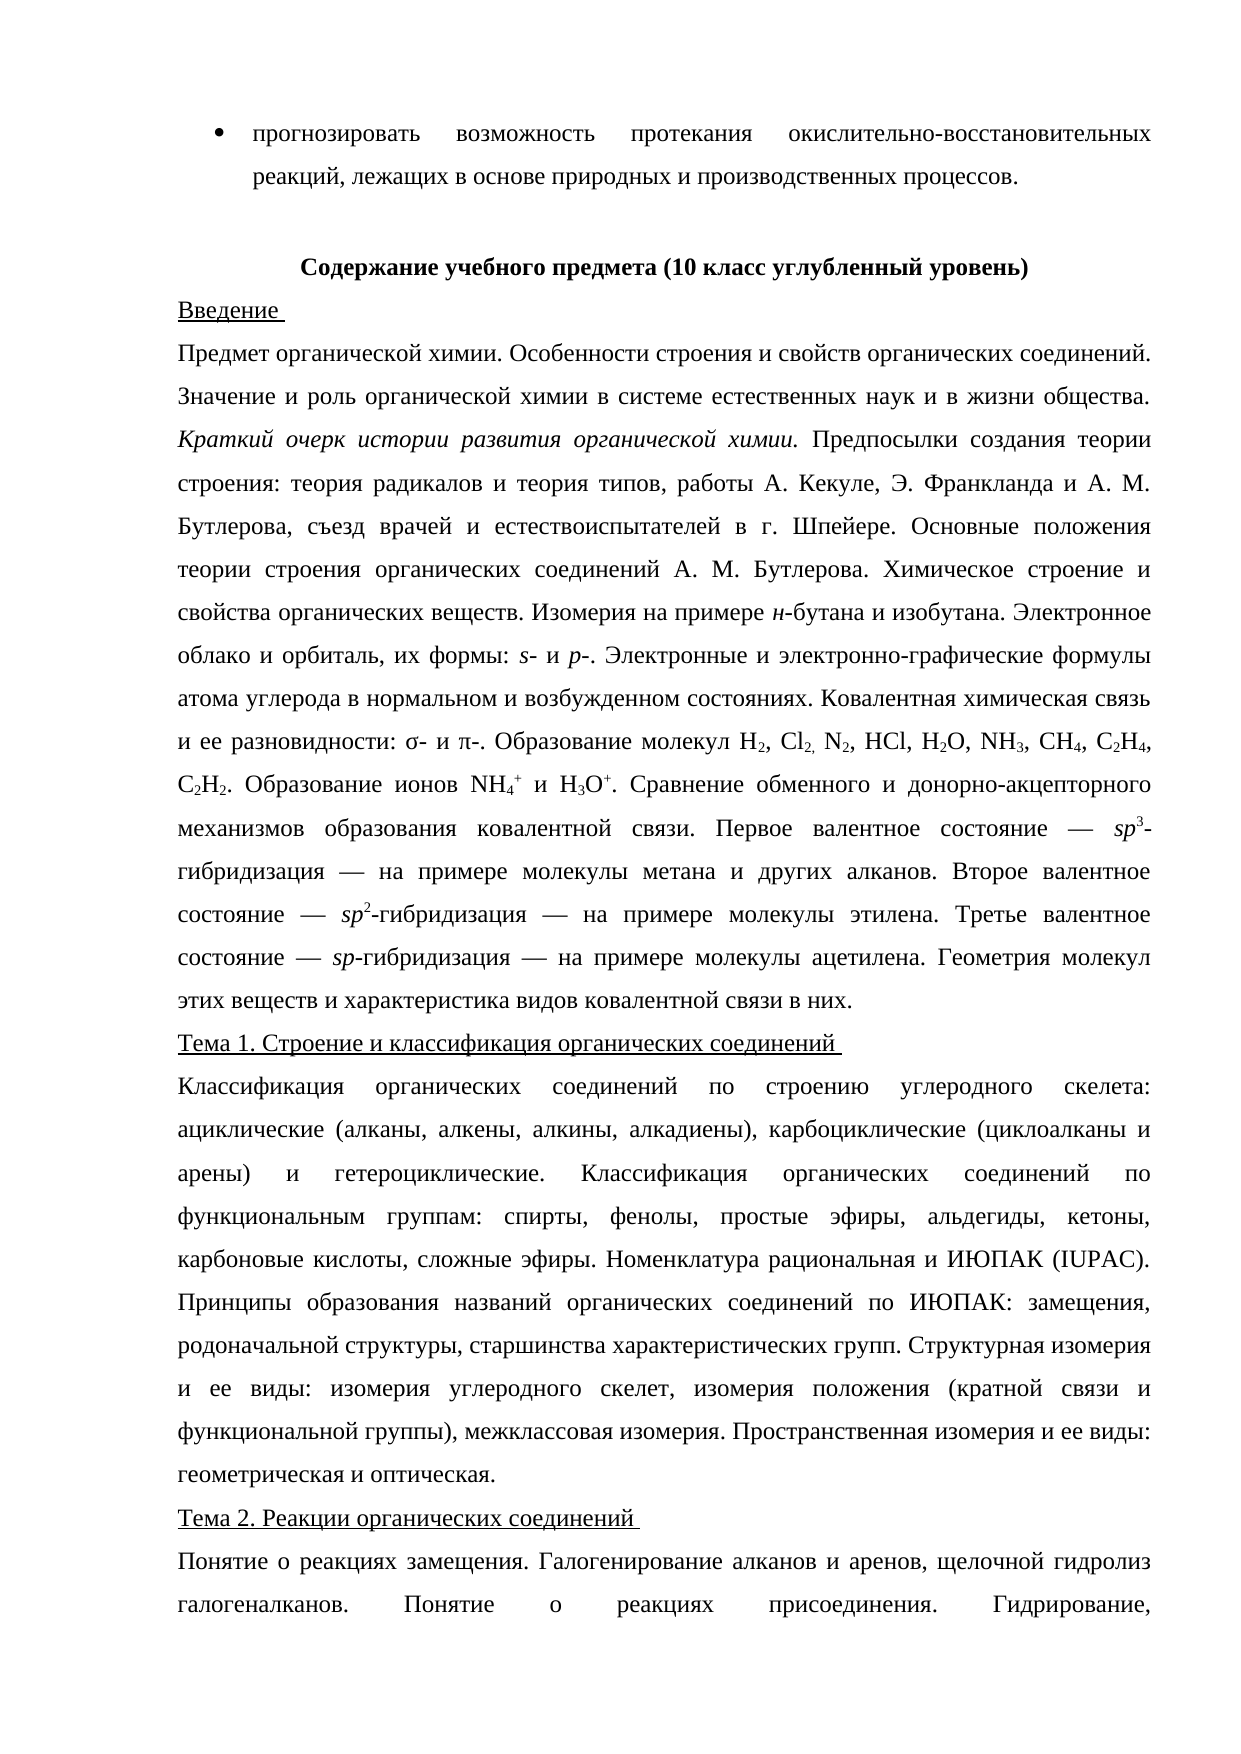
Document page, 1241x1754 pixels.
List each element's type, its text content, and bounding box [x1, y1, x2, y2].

text Тема 2. Реакции органических соединений [177, 1503, 1152, 1531]
text Предмет органической химии. Особенности строения и свойств органических соединений. Значение и роль органической химии в системе естественных наук и в жизни общества. Краткий очерк истории развития органической химии. Предпосылки создания теории строения: теория радикалов и теория типов, работы А. Кекуле, Э. Франкланда и А. М. Бутлерова, съезд врачей и естествоиспытателей в г. Шпейере. Основные положения теории строения органических соединений А. М. Бутлерова. Химическое строение и свойства органических веществ. Изомерия на примере н-бутана и изобутана. Электронное облако и орбиталь, их формы: s- и р-. Электронные и электронно-графические формулы атома углерода в нормальном и возбужденном состояниях. Ковалентная химическая связь и ее разновидности: σ- и π-. Образование молекул Н2, Сl2, N2, HCl, H2O, NH3, CH4, C2H4, C2H2. Образование ионов NH4+ и H3O+. Сравнение обменного и донорно-акцепторного механизмов образования ковалентной связи. Первое валентное состояние — sp3-гибридизация — на примере молекулы метана и других алканов. Второе валентное состояние — sp2-гибридизация — на примере молекулы этилена. Третье валентное состояние — sp-гибридизация — на примере молекулы ацетилена. Геометрия молекул этих веществ и характеристика видов ковалентной связи в них. [177, 338, 1152, 1014]
text Классификация органических соединений по строению углеродного скелета: ациклические (алканы, алкены, алкины, алкадиены), карбоциклические (циклоалканы и арены) и гетероциклические. Классификация органических соединений по функциональным группам: спирты, фенолы, простые эфиры, альдегиды, кетоны, карбоновые кислоты, сложные эфиры. Номенклатура рациональная и ИЮПАК (IUPAC). Принципы образования названий органических соединений по ИЮПАК: замещения, родоначальной структуры, старшинства характеристических групп. Структурная изомерия и ее виды: изомерия углеродного скелет, изомерия положения (кратной связи и функциональной группы), межклассовая изомерия. Пространственная изомерия и ее виды: геометрическая и оптическая. [177, 1071, 1152, 1488]
list прогнозировать возможность протекания окислительно-восстановительных реакций, лежащих в основе природных и производственных процессов. [215, 118, 1152, 190]
text Введение [177, 295, 1152, 324]
text Тема 1. Строение и классификация органических соединений [177, 1028, 1152, 1057]
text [177, 1546, 1152, 1618]
text Содержание учебного предмета (10 класс углубленный уровень) [177, 252, 1152, 281]
